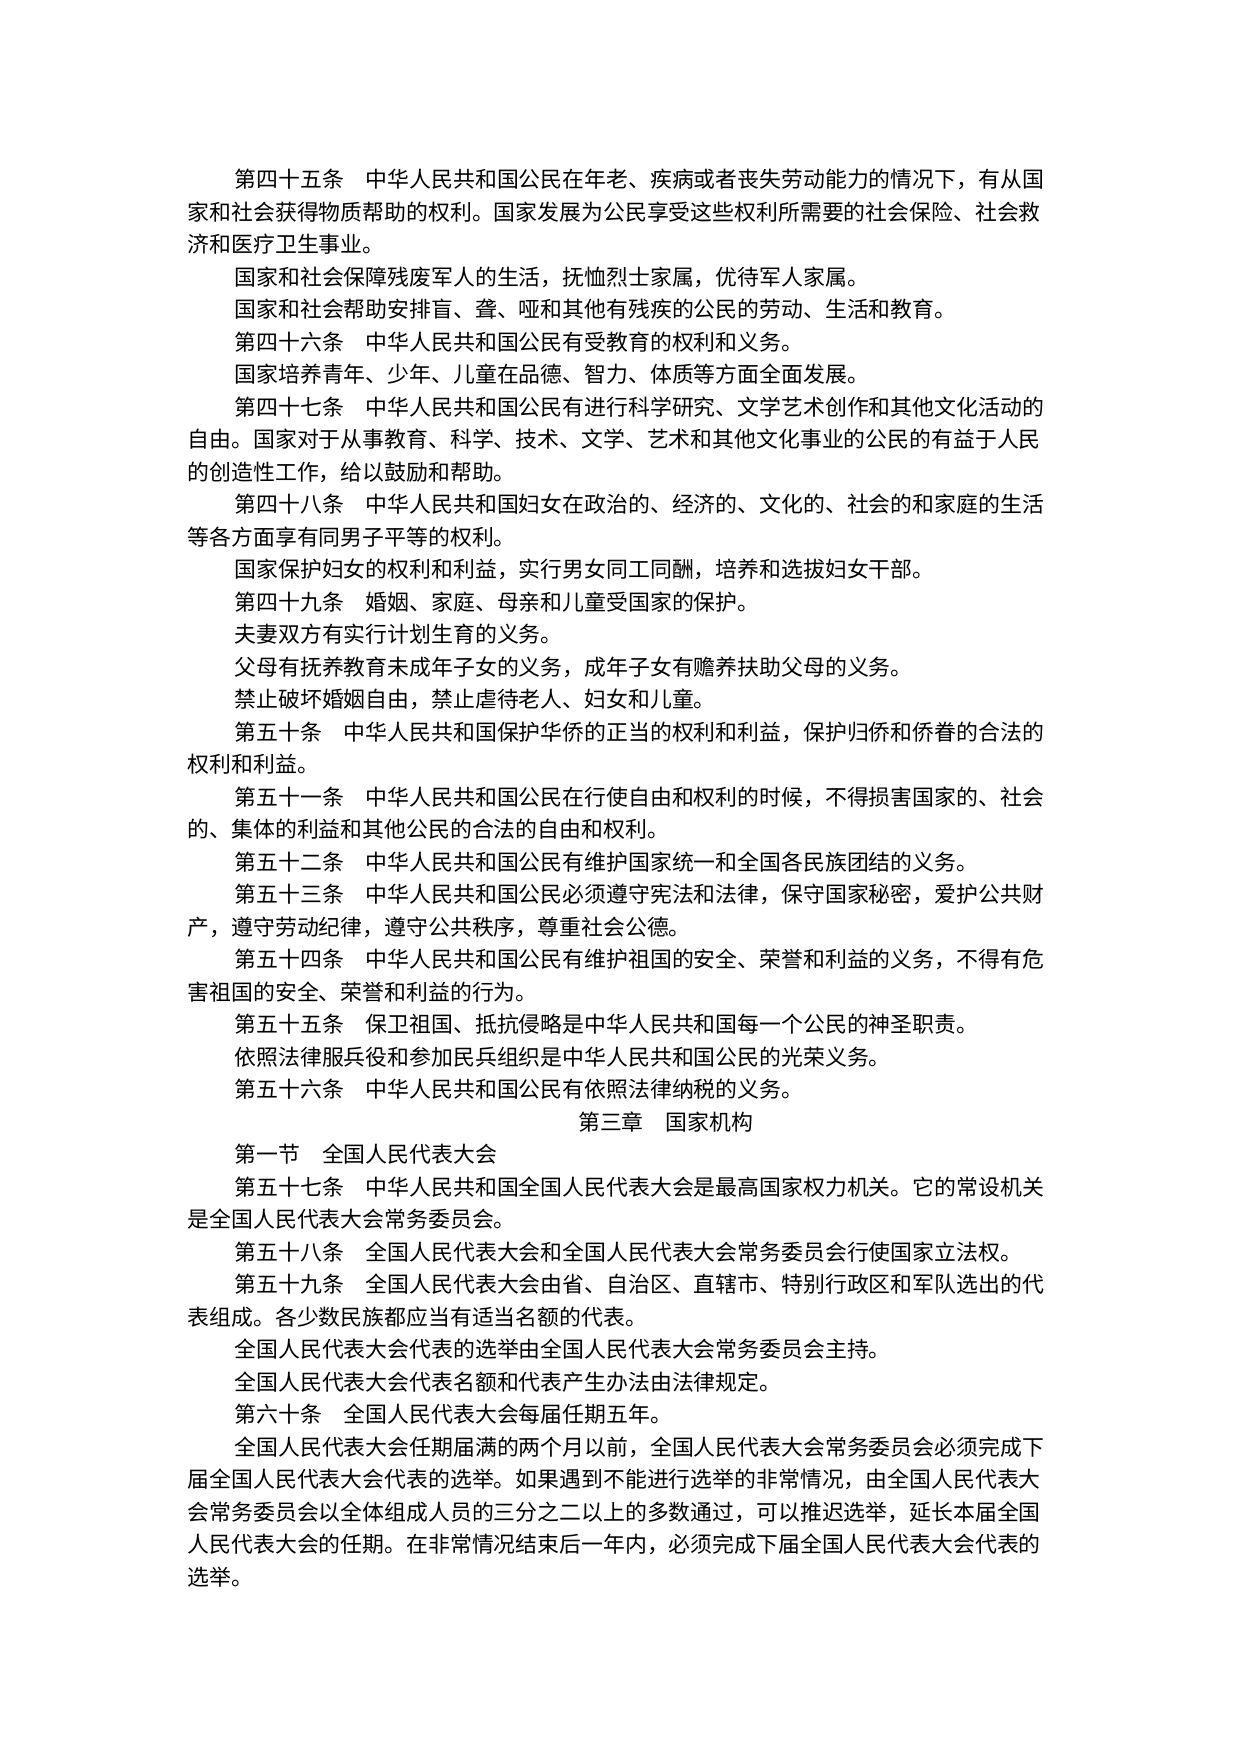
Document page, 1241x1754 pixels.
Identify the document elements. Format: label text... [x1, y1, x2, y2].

text 全国人民代表大会代表的选举由全国人民代表大会常务委员会主持。 [187, 1332, 1053, 1364]
text 第五十二条 中华人民共和国公民有维护国家统一和全国各民族团结的义务。 [187, 844, 1053, 877]
text 依照法律服兵役和参加民兵组织是中华人民共和国公民的光荣义务。 [187, 1039, 1053, 1072]
text 第五十六条 中华人民共和国公民有依照法律纳税的义务。 [187, 1072, 1053, 1104]
text 父母有抚养教育未成年子女的义务，成年子女有赡养扶助父母的义务。 [187, 649, 1053, 682]
text 第四十八条 中华人民共和国妇女在政治的、经济的、文化的、社会的和家庭的生活等各方面享有同男子平等的权利。 [187, 487, 1053, 552]
text 第五十一条 中华人民共和国公民在行使自由和权利的时候，不得损害国家的、社会的、集体的利益和其他公民的合法的自由和权利。 [187, 779, 1053, 844]
text 第五十五条 保卫祖国、抵抗侵略是中华人民共和国每一个公民的神圣职责。 [187, 1007, 1053, 1039]
text 第四十七条 中华人民共和国公民有进行科学研究、文学艺术创作和其他文化活动的自由。国家对于从事教育、科学、技术、文学、艺术和其他文化事业的公民的有益于人民的创造性工作，给以鼓励和帮助。 [187, 389, 1053, 487]
text 第五十九条 全国人民代表大会由省、自治区、直辖市、特别行政区和军队选出的代表组成。各少数民族都应当有适当名额的代表。 [187, 1267, 1053, 1332]
text 第五十四条 中华人民共和国公民有维护祖国的安全、荣誉和利益的义务，不得有危害祖国的安全、荣誉和利益的行为。 [187, 942, 1053, 1007]
text 第五十条 中华人民共和国保护华侨的正当的权利和利益，保护归侨和侨眷的合法的权利和利益。 [187, 714, 1053, 779]
text 禁止破坏婚姻自由，禁止虐待老人、妇女和儿童。 [187, 682, 1053, 714]
text 全国人民代表大会任期届满的两个月以前，全国人民代表大会常务委员会必须完成下届全国人民代表大会代表的选举。如果遇到不能进行选举的非常情况，由全国人民代表大会常务委员会以全体组成人员的三分之二以上的多数通过，可以推迟选举，延长本届全国人民代表大会的任期。在非常情况结束后一年内，必须完成下届全国人民代表大会代表的选举。 [187, 1429, 1053, 1592]
text 第一节 全国人民代表大会 [187, 1137, 1053, 1169]
text 国家和社会帮助安排盲、聋、哑和其他有残疾的公民的劳动、生活和教育。 [187, 292, 1053, 324]
text 第四十六条 中华人民共和国公民有受教育的权利和义务。 [187, 324, 1053, 357]
text 夫妻双方有实行计划生育的义务。 [187, 617, 1053, 649]
text 第五十七条 中华人民共和国全国人民代表大会是最高国家权力机关。它的常设机关是全国人民代表大会常务委员会。 [187, 1169, 1053, 1234]
text 第四十九条 婚姻、家庭、母亲和儿童受国家的保护。 [187, 584, 1053, 617]
text 国家保护妇女的权利和利益，实行男女同工同酬，培养和选拔妇女干部。 [187, 552, 1053, 584]
text 第三章 国家机构 [187, 1104, 1053, 1137]
text 第四十五条 中华人民共和国公民在年老、疾病或者丧失劳动能力的情况下，有从国家和社会获得物质帮助的权利。国家发展为公民享受这些权利所需要的社会保险、社会救济和医疗卫生事业。 [187, 162, 1053, 259]
text 国家和社会保障残废军人的生活，抚恤烈士家属，优待军人家属。 [187, 259, 1053, 292]
text 第六十条 全国人民代表大会每届任期五年。 [187, 1397, 1053, 1429]
text 全国人民代表大会代表名额和代表产生办法由法律规定。 [187, 1364, 1053, 1397]
text 第五十八条 全国人民代表大会和全国人民代表大会常务委员会行使国家立法权。 [187, 1234, 1053, 1267]
text 第五十三条 中华人民共和国公民必须遵守宪法和法律，保守国家秘密，爱护公共财产，遵守劳动纪律，遵守公共秩序，尊重社会公德。 [187, 877, 1053, 942]
text 国家培养青年、少年、儿童在品德、智力、体质等方面全面发展。 [187, 357, 1053, 389]
